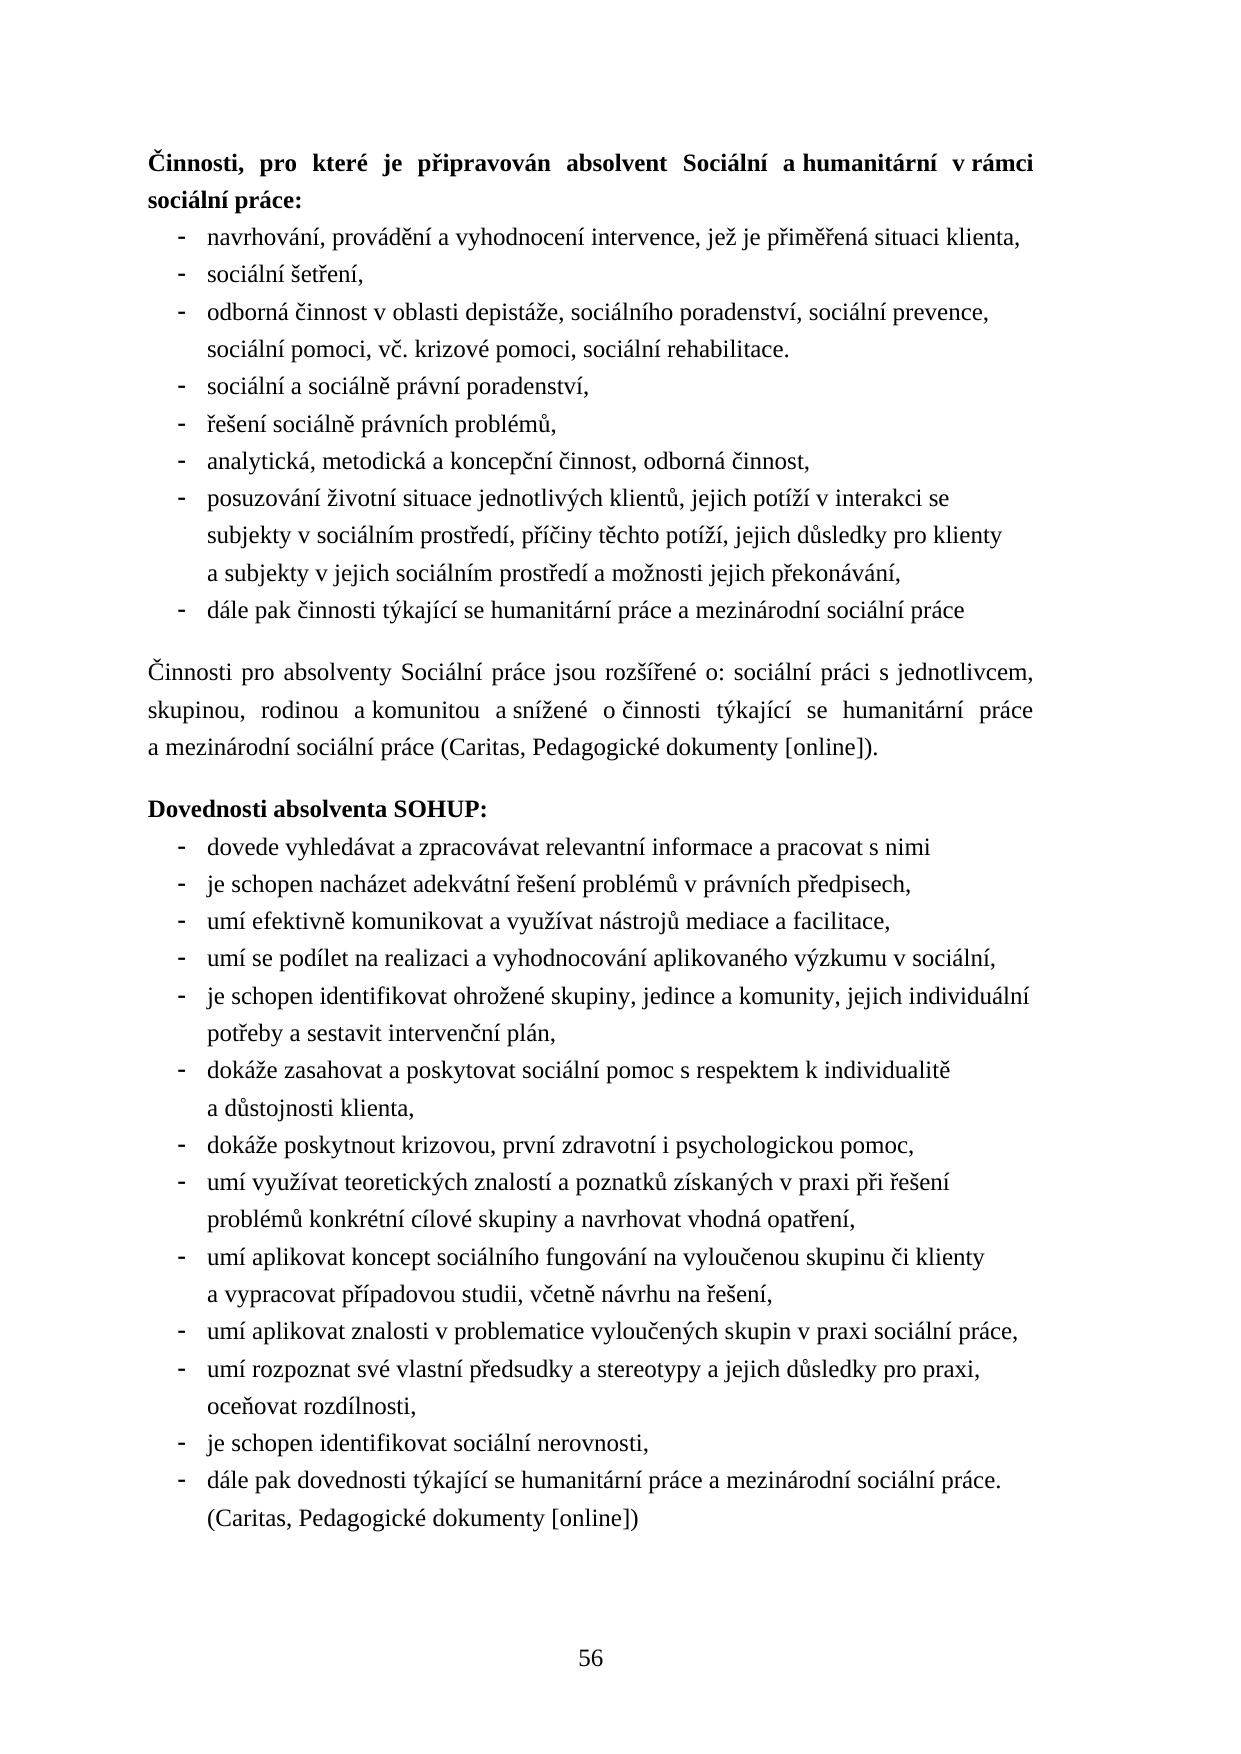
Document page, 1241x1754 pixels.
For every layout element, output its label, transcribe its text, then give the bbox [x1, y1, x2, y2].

text dovede vyhledávat a zpracovávat relevantní informace a pracovat s nimi [177, 832, 1033, 860]
text je schopen nacházet adekvátní řešení problémů v právních předpisech, [177, 869, 1033, 898]
text umí aplikovat koncept sociálního fungování na vyloučenou skupinu či klienty a vypracovat případovou studii, včetně návrhu na řešení, [177, 1242, 1033, 1308]
text je schopen identifikovat ohrožené skupiny, jedince a komunity, jejich individuální potřeby a sestavit intervenční plán, [177, 981, 1033, 1047]
text Činnosti, pro které je připravován absolvent Sociální a humanitární v rámci sociální práce: [148, 148, 1033, 214]
text je schopen identifikovat sociální nerovnosti, [177, 1428, 1033, 1457]
text Dovednosti absolventa SOHUP: [148, 794, 1033, 823]
text dokáže poskytnout krizovou, první zdravotní i psychologickou pomoc, [177, 1130, 1033, 1159]
text navrhování, provádění a vyhodnocení intervence, jež je přiměřená situaci klienta, [177, 222, 1033, 251]
text umí se podílet na realizaci a vyhodnocování aplikovaného výzkumu v sociální, [177, 943, 1033, 972]
text dále pak dovednosti týkající se humanitární práce a mezinárodní sociální práce. [177, 1466, 1033, 1494]
text umí využívat teoretických znalostí a poznatků získaných v praxi při řešení problémů konkrétní cílové skupiny a navrhovat vhodná opatření, [177, 1167, 1033, 1233]
text umí rozpoznat své vlastní předsudky a stereotypy a jejich důsledky pro praxi, oceňovat rozdílnosti, [177, 1354, 1033, 1420]
text umí aplikovat znalosti v problematice vyloučených skupin v praxi sociální práce, [177, 1316, 1033, 1345]
text dále pak činnosti týkající se humanitární práce a mezinárodní sociální práce [177, 595, 1033, 624]
text posuzování životní situace jednotlivých klientů, jejich potíží v interakci se subjekty v sociálním prostředí, příčiny těchto potíží, jejich důsledky pro klienty a subjekty v jejich sociálním prostředí a možnosti jejich překonávání, [177, 483, 1033, 587]
text dokáže zasahovat a poskytovat sociální pomoc s respektem k individualitě a důstojnosti klienta, [177, 1055, 1033, 1121]
text umí efektivně komunikovat a využívat nástrojů mediace a facilitace, [177, 906, 1033, 935]
text sociální šetření, [177, 259, 1033, 288]
text Činnosti pro absolventy Sociální práce jsou rozšířené o: sociální práci s jednotlivcem, skupinou, rodinou a komunitou a snížené o činnosti týkající se humanitární práce a mezinárodní sociální práce (Caritas, Pedagogické dokumenty [online]). [148, 657, 1033, 761]
list (Caritas, Pedagogické dokumenty [online]) [207, 1503, 1033, 1532]
text odborná činnost v oblasti depistáže, sociálního poradenství, sociální prevence, sociální pomoci, vč. krizové pomoci, sociální rehabilitace. [177, 297, 1033, 363]
text řešení sociálně právních problémů, [177, 409, 1033, 437]
text sociální a sociálně právní poradenství, [177, 371, 1033, 400]
text analytická, metodická a koncepční činnost, odborná činnost, [177, 446, 1033, 475]
